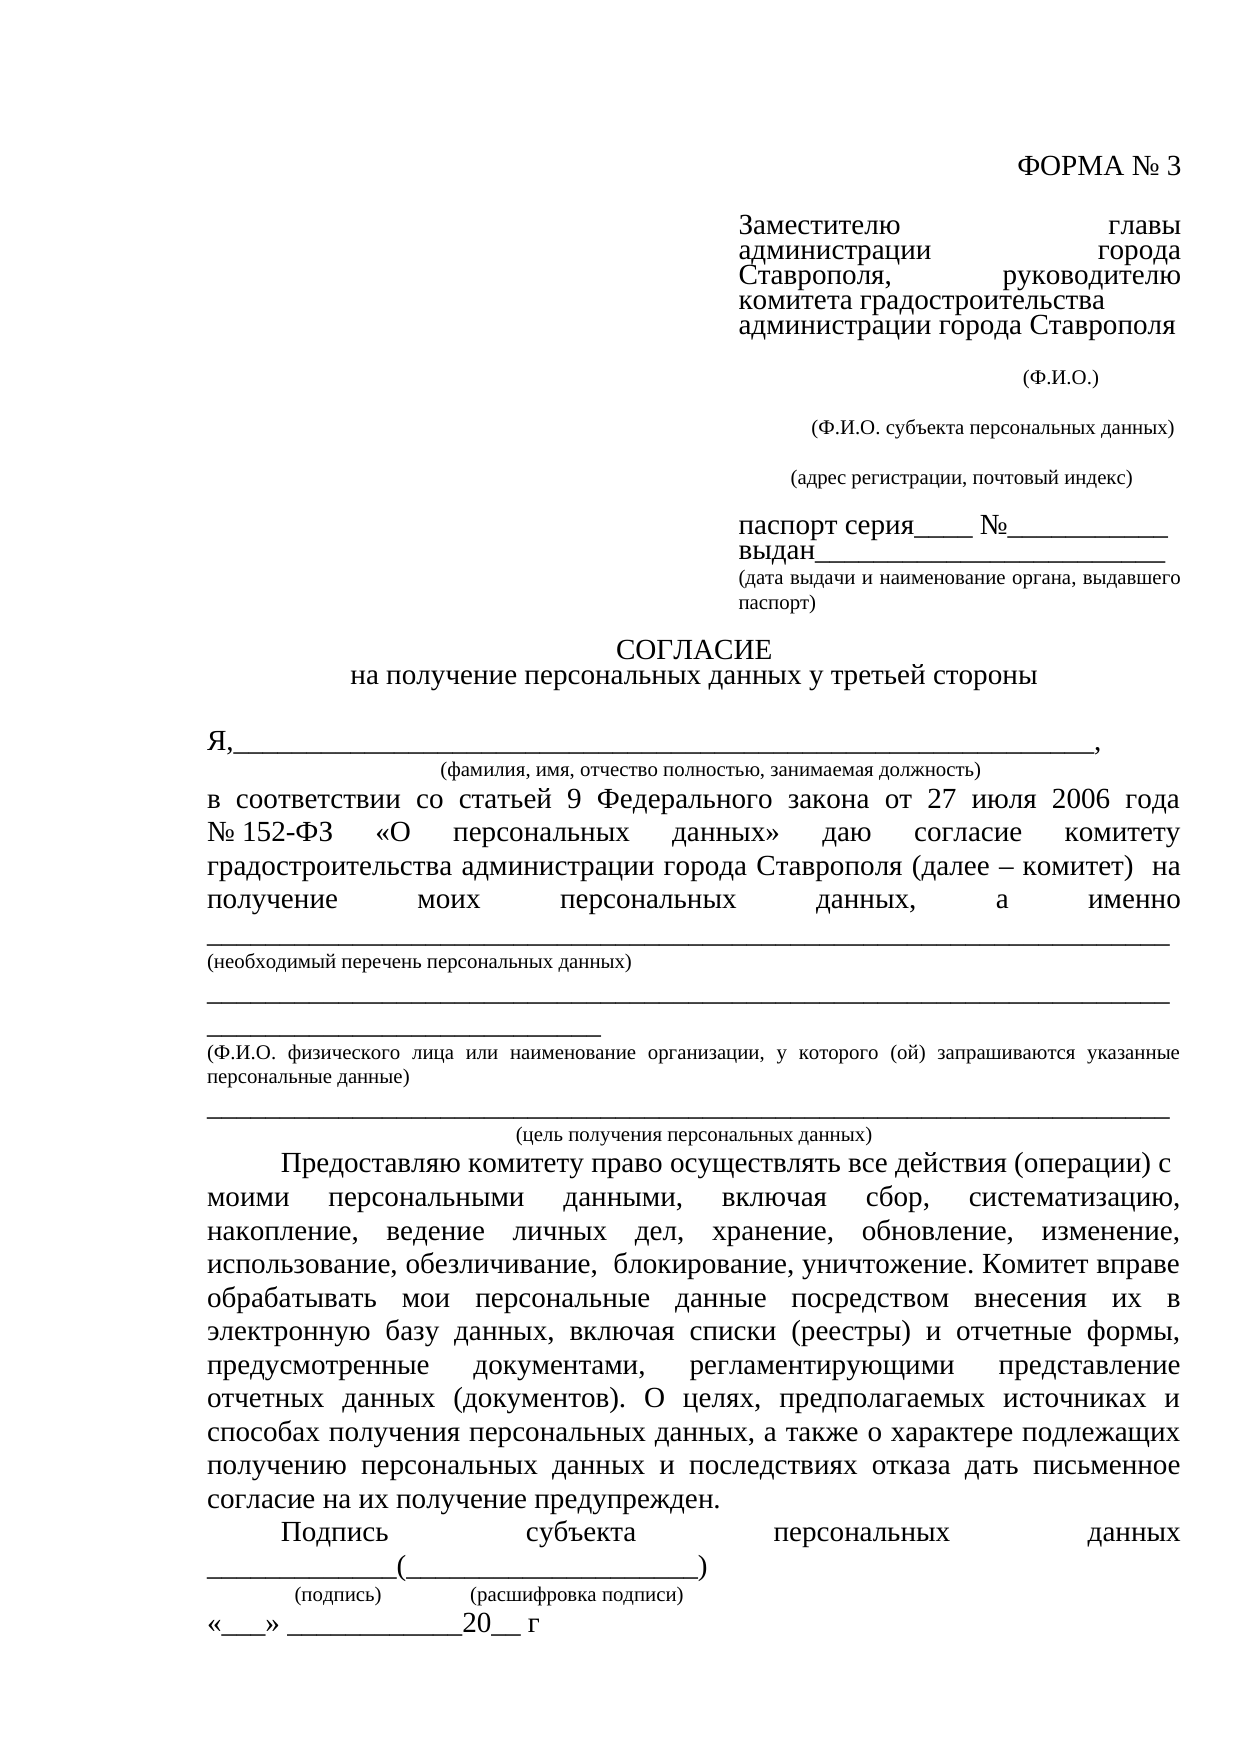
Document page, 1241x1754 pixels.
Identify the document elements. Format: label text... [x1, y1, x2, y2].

text (Ф.И.О. субъекта персональных данных) [738, 415, 1181, 440]
text (необходимый перечень персональных данных) [207, 949, 1181, 973]
text Предоставляю комитету право осуществлять все действия (операции) с [207, 1146, 1181, 1179]
text (Ф.И.О. физического лица или наименование организации, у которого (ой) запрашиваются указанные персональные данные) [207, 1040, 1181, 1088]
text паспорт серия____ №___________ [738, 515, 1181, 540]
text в соответствии со статьей 9 Федерального закона от 27 июля 2006 года № 152-ФЗ «О персональных данных» даю согласие комитету градостроительства администрации города Ставрополя (далее – комитет) на получение моих персональных данных, а именно __________________________________________________________________ [207, 781, 1181, 949]
text выдан________________________ [738, 540, 1181, 565]
text Подпись субъекта персональных данных _____________(____________________) [207, 1514, 1181, 1582]
text __________________________________________________________________ [207, 1088, 1181, 1121]
text «___» ____________20__ г [207, 1606, 1181, 1639]
text (Ф.И.О.) [738, 365, 1181, 390]
text Я,___________________________________________________________, [207, 723, 1181, 757]
text администрации города Ставрополя [738, 315, 1181, 340]
text (цель получения персональных данных) [207, 1121, 1181, 1146]
text Заместителю главы администрации города Ставрополя, руководителю комитета градостроительства [738, 215, 1181, 315]
text (фамилия, имя, отчество полностью, занимаемая должность) [207, 757, 1181, 781]
text СОГЛАСИЕ [207, 640, 1181, 665]
text ФОРМА № 3 [207, 148, 1181, 181]
text (адрес регистрации, почтовый индекс) [738, 465, 1181, 490]
text (дата выдачи и наименование органа, выдавшего паспорт) [738, 565, 1181, 615]
text _____________________________________________________________________________________________ [207, 973, 1181, 1040]
text на получение персональных данных у третьей стороны [207, 665, 1181, 690]
text моими персональными данными, включая сбор, систематизацию, накопление, ведение личных дел, хранение, обновление, изменение, использование, обезличивание, блокирование, уничтожение. Комитет вправе обрабатывать мои персональные данные посредством внесения их в электронную базу данных, включая списки (реестры) и отчетные формы, предусмотренные документами, регламентирующими представление отчетных данных (документов). О целях, предполагаемых источниках и способах получения персональных данных, а также о характере подлежащих получению персональных данных и последствиях отказа дать письменное согласие на их получение предупрежден. [207, 1179, 1181, 1514]
text (подпись) (расшифровка подписи) [207, 1582, 1181, 1606]
